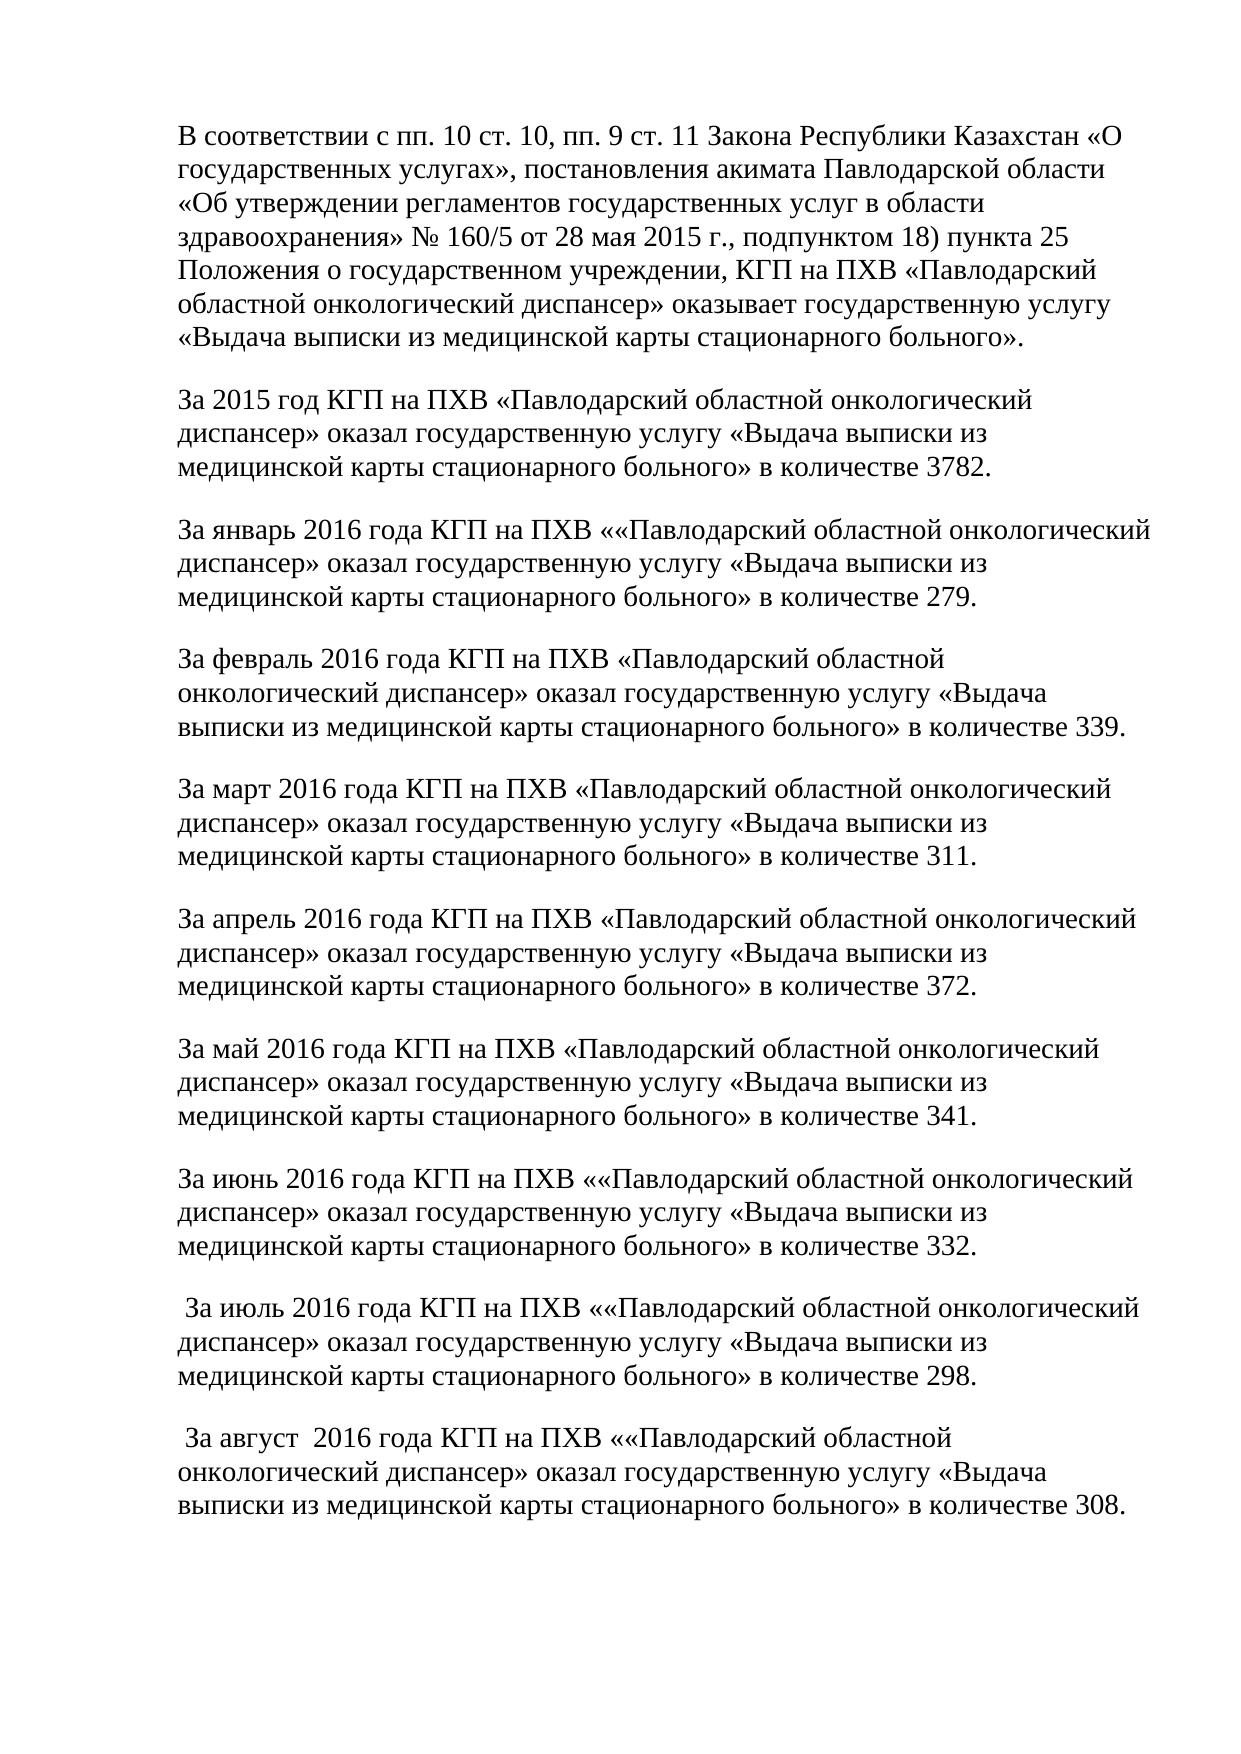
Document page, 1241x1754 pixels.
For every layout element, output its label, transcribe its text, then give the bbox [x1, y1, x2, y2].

text За май 2016 года КГП на ПХВ «Павлодарский областной онкологический диспансер» оказал государственную услугу «Выдача выписки из медицинской карты стационарного больного» в количестве 341. [177, 1031, 1152, 1132]
text За февраль 2016 года КГП на ПХВ «Павлодарский областной онкологический диспансер» оказал государственную услугу «Выдача выписки из медицинской карты стационарного больного» в количестве 339. [177, 642, 1152, 742]
text За апрель 2016 года КГП на ПХВ «Павлодарский областной онкологический диспансер» оказал государственную услугу «Выдача выписки из медицинской карты стационарного больного» в количестве 372. [177, 901, 1152, 1002]
text За 2015 год КГП на ПХВ «Павлодарский областной онкологический диспансер» оказал государственную услугу «Выдача выписки из медицинской карты стационарного больного» в количестве 3782. [177, 382, 1152, 483]
text За март 2016 года КГП на ПХВ «Павлодарский областной онкологический диспансер» оказал государственную услугу «Выдача выписки из медицинской карты стационарного больного» в количестве 311. [177, 771, 1152, 872]
text За август 2016 года КГП на ПХВ ««Павлодарский областной онкологический диспансер» оказал государственную услугу «Выдача выписки из медицинской карты стационарного больного» в количестве 308. [177, 1420, 1152, 1521]
text За июнь 2016 года КГП на ПХВ ««Павлодарский областной онкологический диспансер» оказал государственную услугу «Выдача выписки из медицинской карты стационарного больного» в количестве 332. [177, 1161, 1152, 1261]
text За июль 2016 года КГП на ПХВ ««Павлодарский областной онкологический диспансер» оказал государственную услугу «Выдача выписки из медицинской карты стационарного больного» в количестве 298. [177, 1291, 1152, 1391]
text В соответствии с пп. 10 ст. 10, пп. 9 ст. 11 Закона Республики Казахстан «О государственных услугах», постановления акимата Павлодарской области «Об утверждении регламентов государственных услуг в области здравоохранения» № 160/5 от 28 мая 2015 г., подпунктом 18) пункта 25 Положения о государственном учреждении, КГП на ПХВ «Павлодарский областной онкологический диспансер» оказывает государственную услугу «Выдача выписки из медицинской карты стационарного больного». [177, 118, 1152, 353]
text За январь 2016 года КГП на ПХВ ««Павлодарский областной онкологический диспансер» оказал государственную услугу «Выдача выписки из медицинской карты стационарного больного» в количестве 279. [177, 512, 1152, 612]
